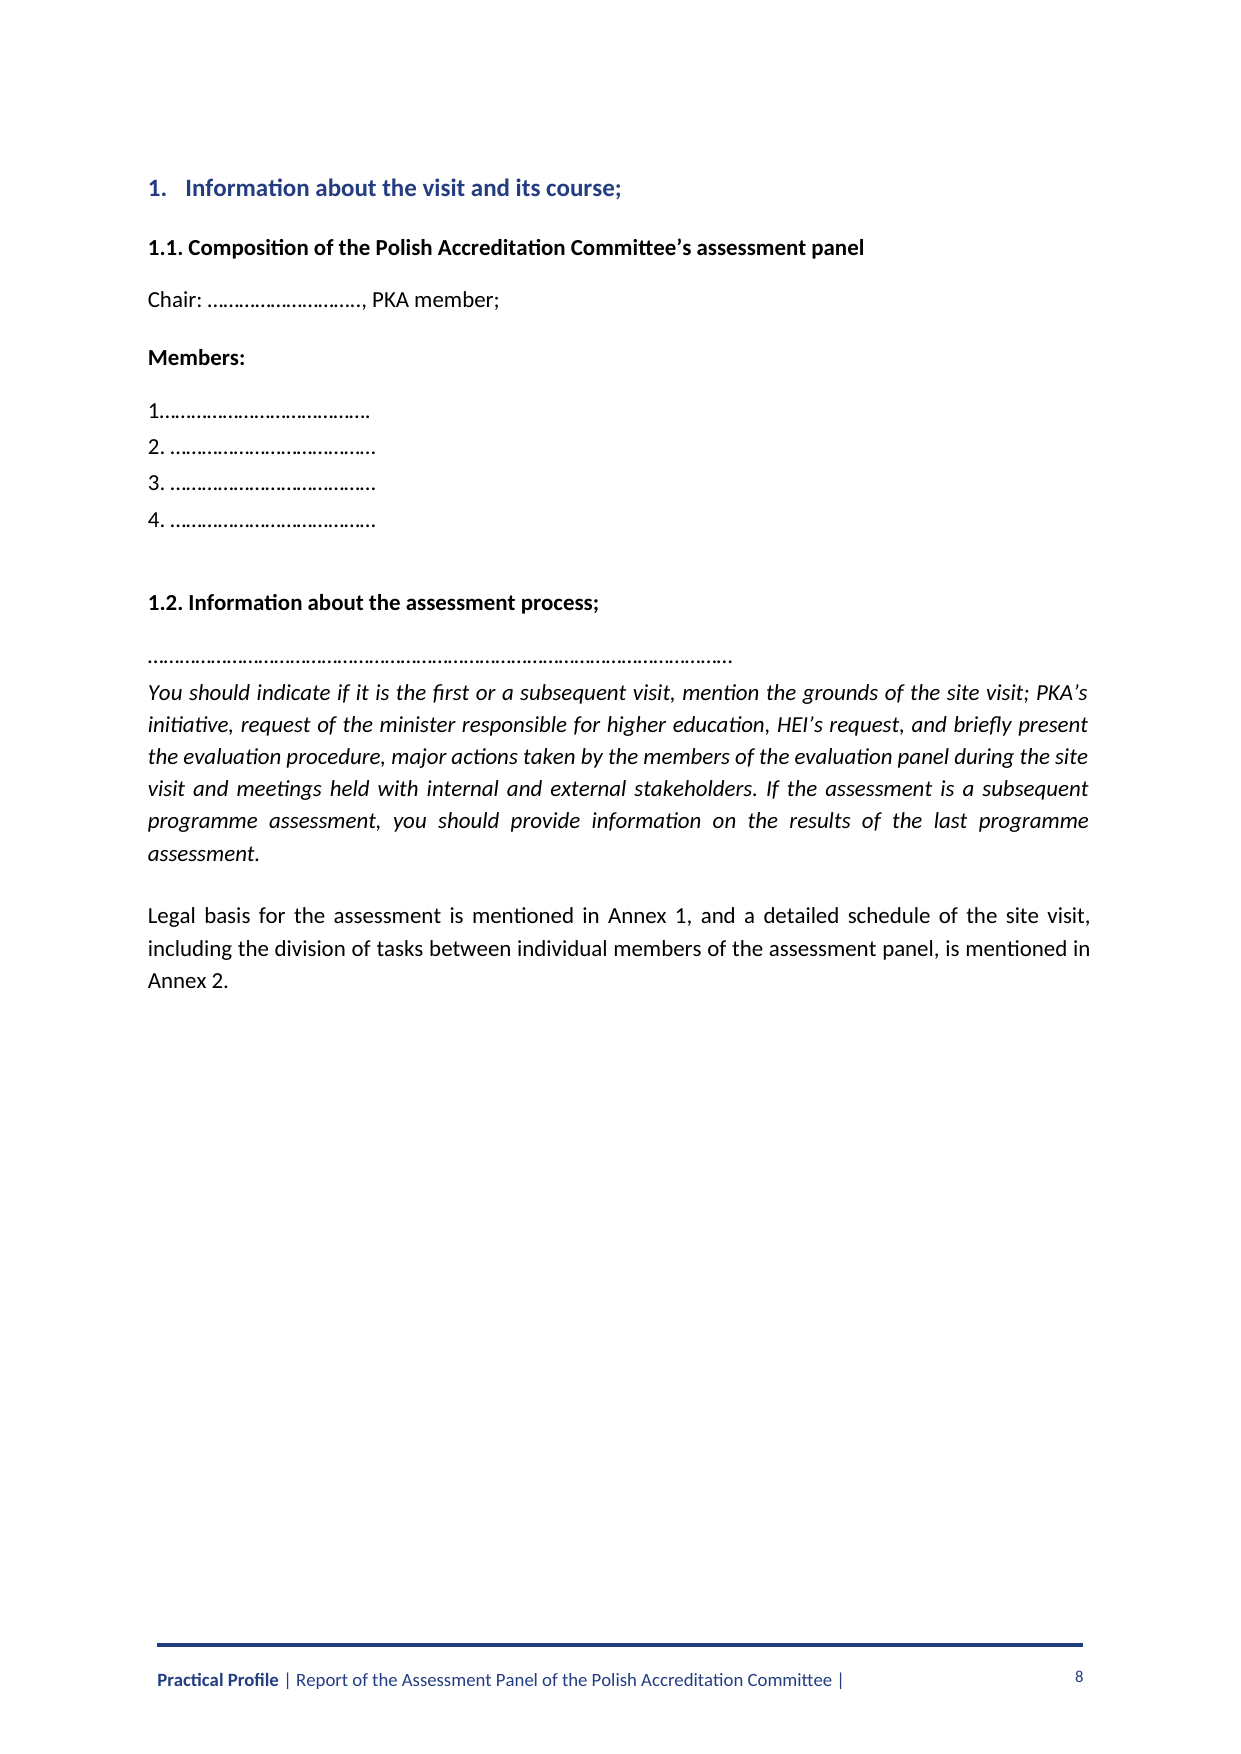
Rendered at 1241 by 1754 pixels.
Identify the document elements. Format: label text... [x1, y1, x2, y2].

text 4. ………………………………… [148, 505, 1093, 533]
text ………………………………………………………………………………………………… [148, 641, 1093, 669]
text You should indicate if it is the first or a subsequent visit, mention the grounds of the site visit; PKA’s initiative, request of the minister responsible for higher education, HEI’s request, and briefly present the evaluation procedure, major actions taken by the members of the evaluation panel during the site visit and meetings held with internal and external stakeholders. If the assessment is a subsequent programme assessment, you should provide information on the results of the last programme assessment. [148, 678, 1093, 867]
text Legal basis for the assessment is mentioned in Annex 1, and a detailed schedule of the site visit, including the division of tasks between individual members of the assessment panel, is mentioned in Annex 2. [148, 901, 1093, 994]
text 1…………………………………. [148, 396, 1093, 424]
text 1.2. Information about the assessment process; [148, 588, 1093, 616]
text 1.1. Composition of the Polish Accreditation Committee’s assessment panel [148, 233, 1093, 261]
text Members: [148, 343, 1093, 371]
text 2. ………………………………… [148, 432, 1093, 460]
text Chair: ……………………….., PKA member; [148, 286, 1093, 314]
text Information about the visit and its course; [148, 173, 1093, 203]
text 3. ………………………………… [148, 468, 1093, 497]
